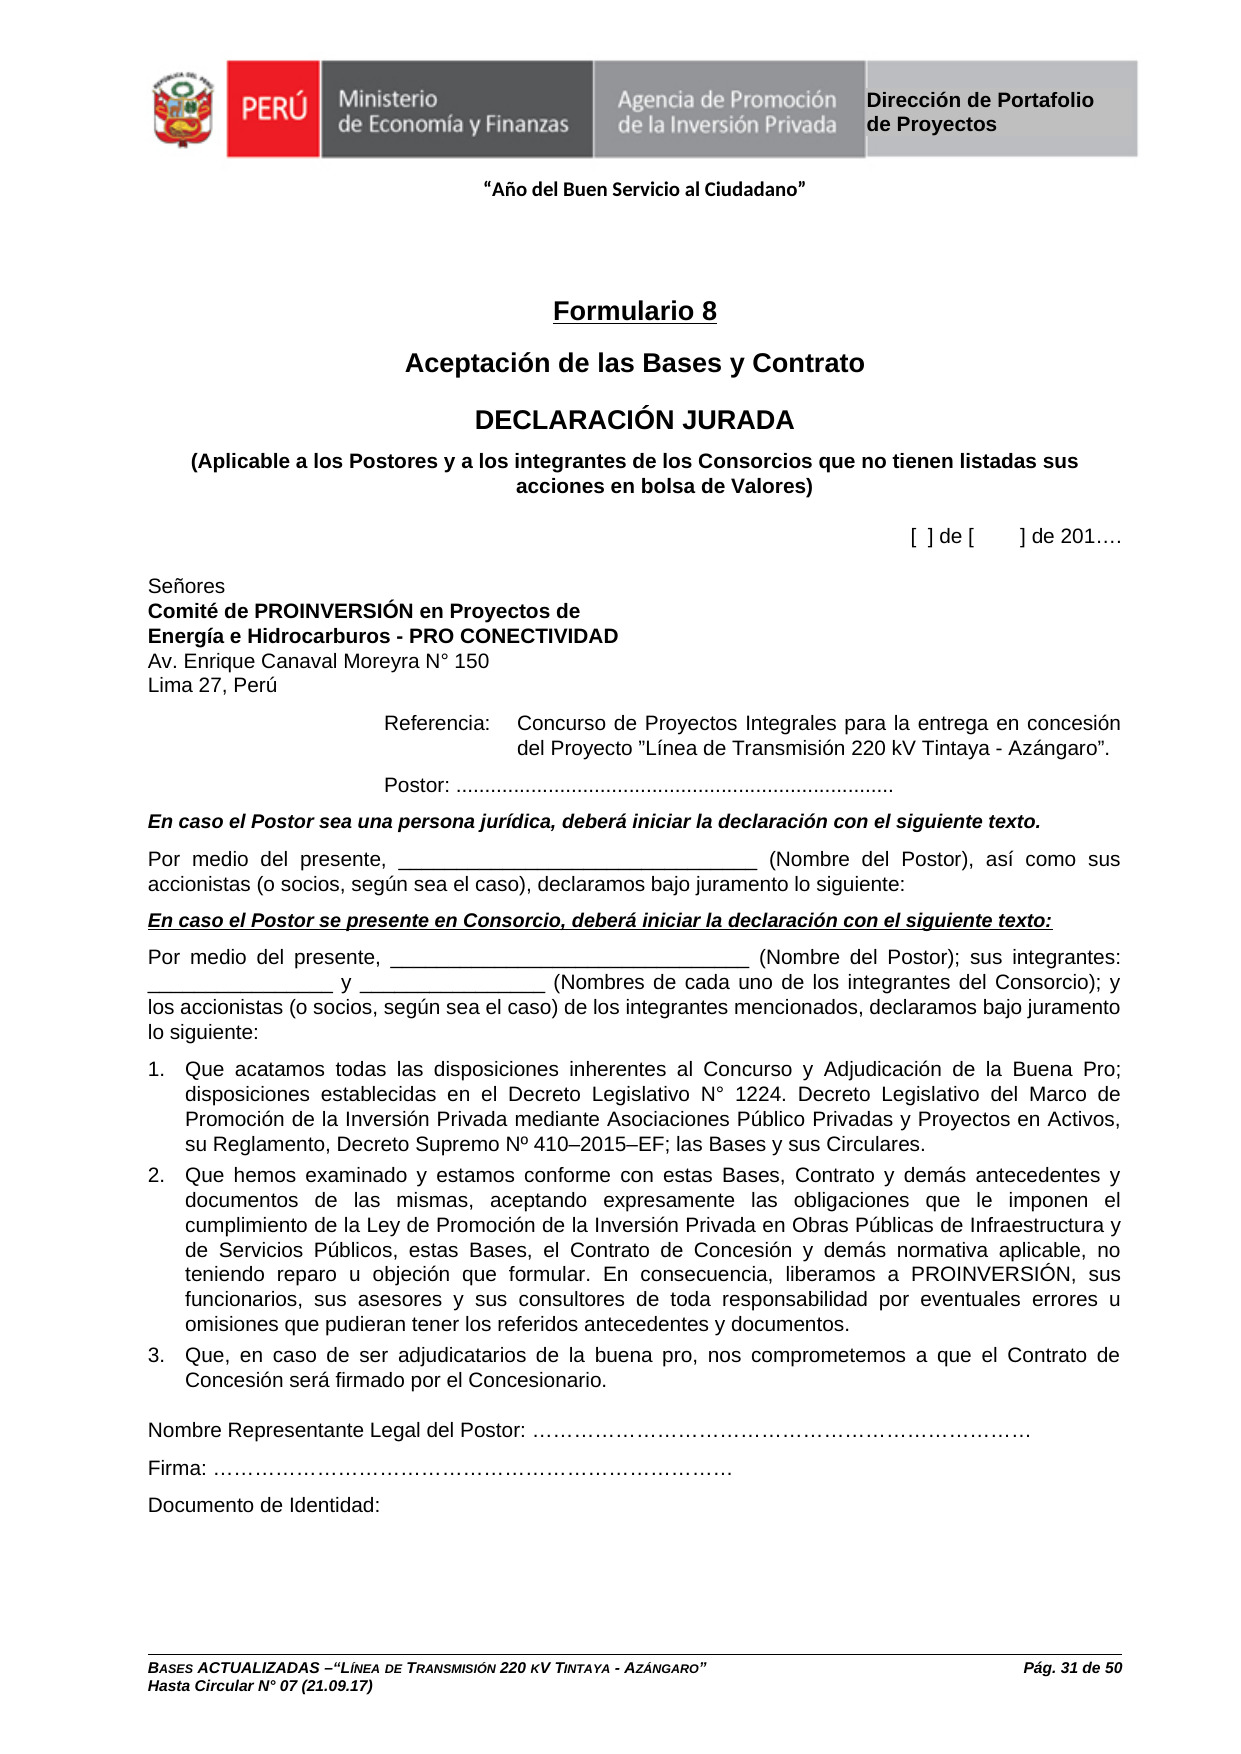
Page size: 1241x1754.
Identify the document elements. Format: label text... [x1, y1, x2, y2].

text Energía e Hidrocarburos - PRO CONECTIVIDAD [148, 623, 1122, 647]
text [ ] de [ ] de 201…. [148, 524, 1122, 548]
text En caso el Postor sea una persona jurídica, deberá iniciar la declaración con el siguiente texto. [148, 810, 1122, 833]
text Documento de Identidad: [148, 1493, 1122, 1517]
text Por medio del presente, _______________________________ (Nombre del Postor); sus integrantes: ________________ y ________________ (Nombres de cada uno de los integrantes del Consorcio); y los accionistas (o socios, según sea el caso) de los integrantes mencionados, declaramos bajo juramento lo siguiente: [148, 945, 1122, 1043]
text Lima 27, Perú [148, 673, 1122, 697]
text Comité de PROINVERSIÓN en Proyectos de [148, 599, 1122, 623]
text Referencia: Concurso de Proyectos Integrales para la entrega en concesión del Proyecto ”Línea de Transmisión 220 kV Tintaya - Azángaro”. [384, 711, 1122, 759]
text Av. Enrique Canaval Moreyra N° 150 [148, 648, 1122, 672]
text DECLARACIÓN JURADA [148, 404, 1122, 435]
text Postor: ............................................................................ [384, 773, 1122, 797]
list Que, en caso de ser adjudicatarios de la buena pro, nos comprometemos a que el Contrato de Concesión será firmado por el Concesionario. [148, 1343, 1122, 1392]
list Que acatamos todas las disposiciones inherentes al Concurso y Adjudicación de la Buena Pro; disposiciones establecidas en el Decreto Legislativo N° 1224. Decreto Legislativo del Marco de Promoción de la Inversión Privada mediante Asociaciones Público Privadas y Proyectos en Activos, su Reglamento, Decreto Supremo Nº 410–2015–EF; las Bases y sus Circulares. [148, 1057, 1122, 1156]
text Nombre Representante Legal del Postor: ……………………………………………………………… [148, 1418, 1122, 1442]
picture [145, 51, 1144, 186]
text (Aplicable a los Postores y a los integrantes de los Consorcios que no tienen listadas sus acciones en bolsa de Valores) [148, 449, 1122, 498]
text Por medio del presente, _______________________________ (Nombre del Postor), así como sus accionistas (o socios, según sea el caso), declaramos bajo juramento lo siguiente: [148, 846, 1122, 895]
text Señores [148, 574, 1122, 598]
text Firma: ………………………………………………………………… [148, 1455, 1122, 1479]
text Aceptación de las Bases y Contrato [148, 347, 1122, 378]
text En caso el Postor se presente en Consorcio, deberá iniciar la declaración con el siguiente texto: [148, 909, 1122, 931]
list Que hemos examinado y estamos conforme con estas Bases, Contrato y demás antecedentes y documentos de las mismas, aceptando expresamente las obligaciones que le imponen el cumplimiento de la Ley de Promoción de la Inversión Privada en Obras Públicas de Infraestructura y de Servicios Públicos, estas Bases, el Contrato de Concesión y demás normativa aplicable, no teniendo reparo u objeción que formular. En consecuencia, liberamos a PROINVERSIÓN, sus funcionarios, sus asesores y sus consultores de toda responsabilidad por eventuales errores u omisiones que pudieran tener los referidos antecedentes y documentos. [148, 1163, 1122, 1336]
text Formulario 8 [148, 295, 1122, 327]
